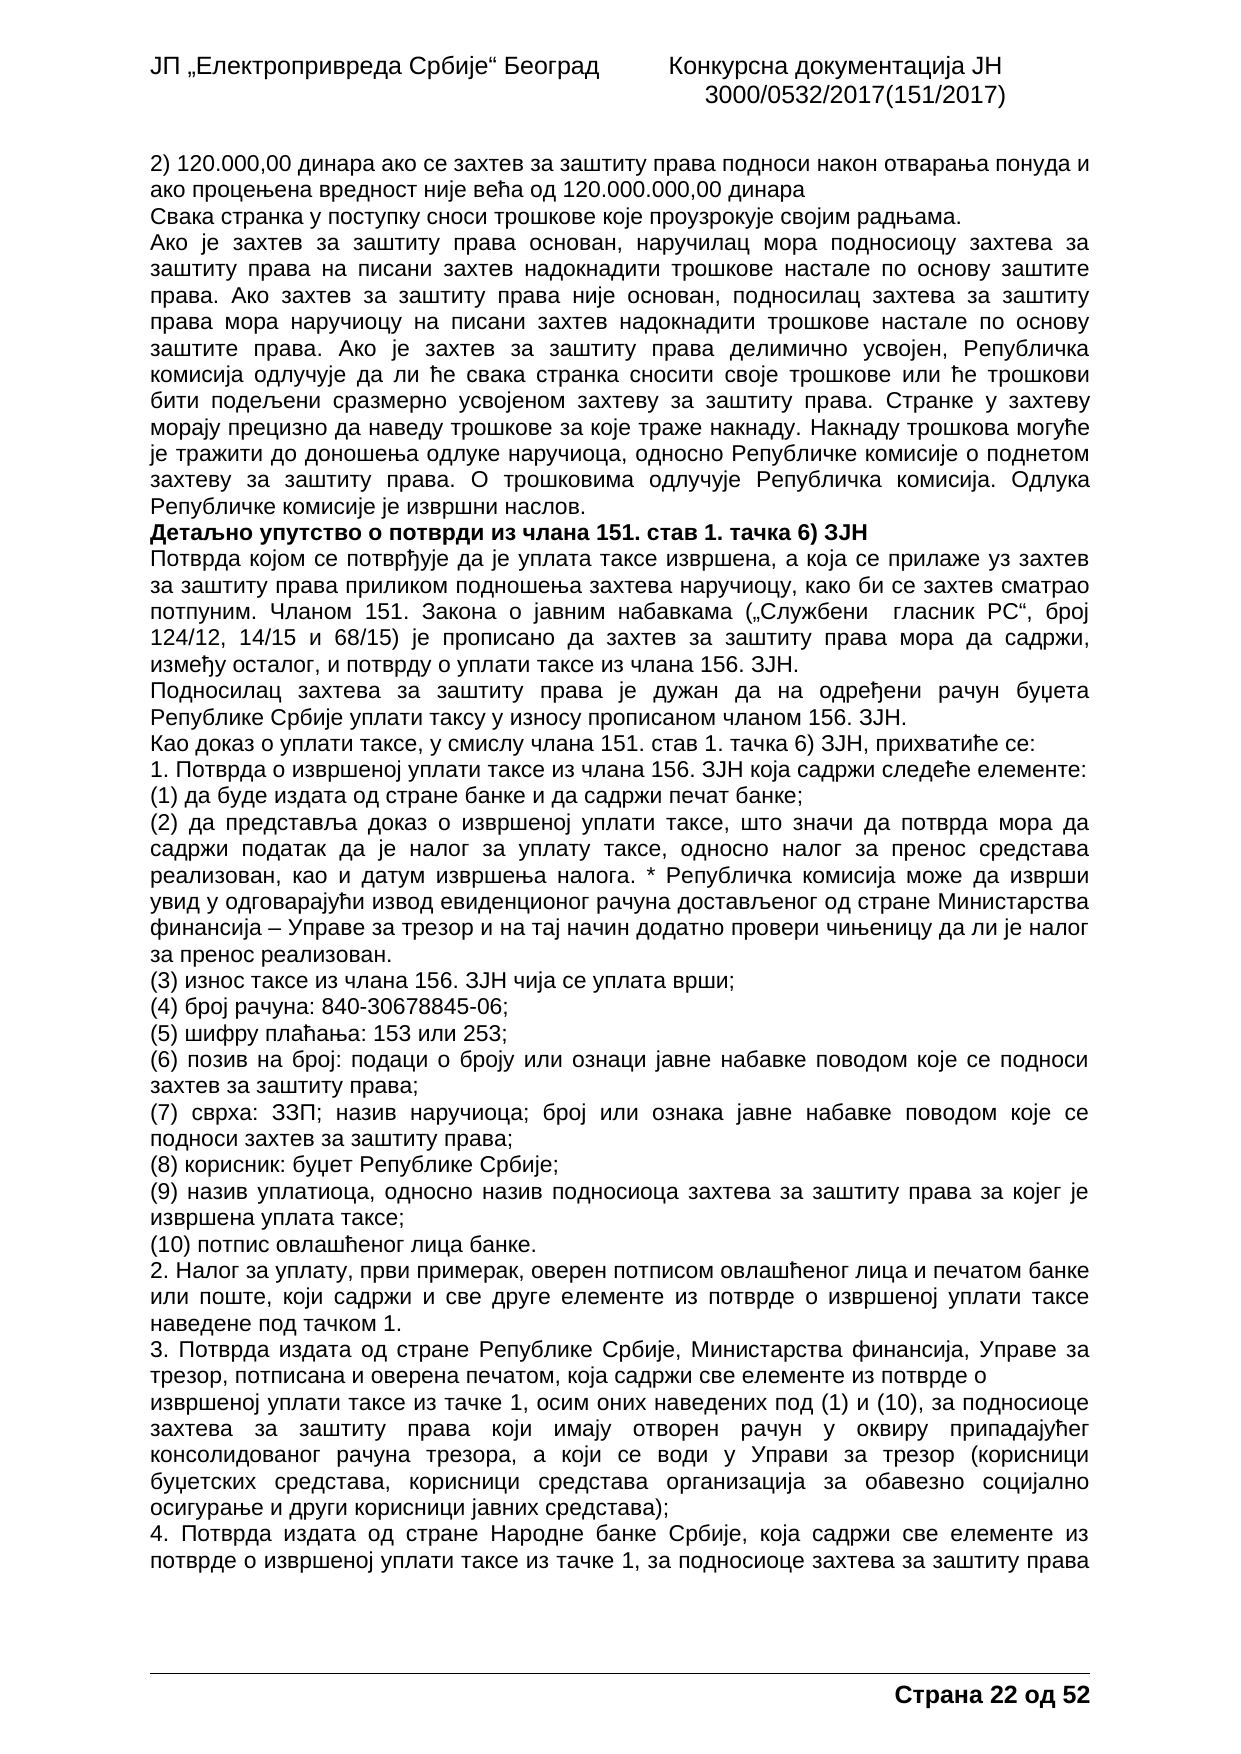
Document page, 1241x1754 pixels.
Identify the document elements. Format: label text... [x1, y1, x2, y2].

text Као доказ о уплати таксе, у смислу члана 151. став 1. тачка 6) ЗЈН, прихватиће се: [150, 730, 1090, 756]
text 2. Налог за уплату, први примерак, оверен потписом овлашћеног лица и печатом банке или поште, који садржи и све друге елементе из потврде о извршеној уплати таксе наведене под тачком 1. [150, 1257, 1090, 1336]
text Свака странка у поступку сноси трошкове које проузрокује својим радњама. [150, 203, 1090, 229]
text (7) сврха: ЗЗП; назив наручиоца; број или ознака јавне набавке поводом које се подноси захтев за заштиту права; [150, 1099, 1090, 1151]
text (2) да представља доказ о извршеној уплати таксе, што значи да потврда мора да садржи податак да је налог за уплату таксе, односно налог за пренос средстава реализован, као и датум извршења налога. * Републичка комисија може да изврши увид у одговарајући извод евиденционог рачуна достављеног од стране Министарства финансија – Управе за трезор и на тај начин додатно провери чињеницу да ли је налог за пренос реализован. [150, 809, 1090, 967]
text (10) потпис овлашћеног лица банке. [150, 1231, 1090, 1257]
text (5) шифру плаћања: 153 или 253; [150, 1020, 1090, 1046]
text (6) позив на број: подаци о броју или ознаци јавне набавке поводом које се подноси захтев за заштиту права; [150, 1046, 1090, 1099]
text 2) 120.000,00 динара ако се захтев за заштиту права подноси након отварања понуда и ако процењена вредност није већа од 120.000.000,00 динара [150, 150, 1090, 203]
text 1. Потврда о извршеној уплати таксе из члана 156. ЗЈН која садржи следеће елементе: [150, 756, 1090, 782]
text извршеној уплати таксе из тачке 1, осим оних наведених под (1) и (10), за подносиоце захтева за заштиту права који имају отворен рачун у оквиру припадајућег консолидованог рачуна трезора, а који се води у Управи за трезор (корисници буџетских средстава, корисници средстава организација за обавезно социјално осигурање и други корисници јавних средстава); [150, 1389, 1090, 1520]
text (9) назив уплатиоца, односно назив подносиоца захтева за заштиту права за којег је извршена уплата таксе; [150, 1178, 1090, 1231]
text Детаљно упутство о потврди из члана 151. став 1. тачка 6) ЗЈН [150, 519, 1090, 545]
text Подносилац захтева за заштиту права је дужан да на одређени рачун буџета Републике Србије уплати таксу у износу прописаном чланом 156. ЗЈН. [150, 677, 1090, 730]
text (1) да буде издата од стране банке и да садржи печат банке; [150, 782, 1090, 809]
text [150, 1520, 1090, 1573]
text (4) број рачуна: 840-30678845-06; [150, 993, 1090, 1020]
text Потврда којом се потврђује да је уплата таксе извршена, а која се прилаже уз захтев за заштиту права приликом подношења захтева наручиоцу, како би се захтев сматрао потпуним. Чланом 151. Закона о јавним набавкама („Службени гласник РС“, број 124/12, 14/15 и 68/15) је прописано да захтев за заштиту права мора да садржи, између осталог, и потврду о уплати таксе из члана 156. ЗЈН. [150, 545, 1090, 677]
text Ако је захтев за заштиту права основан, наручилац мора подносиоцу захтева за заштиту права на писани захтев надокнадити трошкове настале по основу заштите права. Ако захтев за заштиту права није основан, подносилац захтева за заштиту права мора наручиоцу на писани захтев надокнадити трошкове настале по основу заштите права. Ако је захтев за заштиту права делимично усвојен, Републичка комисија одлучује да ли ће свака странка сносити своје трошкове или ће трошкови бити подељени сразмерно усвојеном захтеву за заштиту права. Странке у захтеву морају прецизно да наведу трошкове за које траже накнаду. Накнаду трошкова могуће је тражити до доношења одлуке наручиоца, односно Републичке комисије о поднетом захтеву за заштиту права. О трошковима одлучује Републичка комисија. Одлука Републичке комисије је извршни наслов. [150, 229, 1090, 519]
text (8) корисник: буџет Републике Србије; [150, 1151, 1090, 1178]
text 3. Потврда издата од стране Републике Србије, Министарства финансија, Управе за трезор, потписана и оверена печатом, која садржи све елементе из потврде о [150, 1336, 1090, 1389]
text (3) износ таксе из члана 156. ЗЈН чија се уплата врши; [150, 967, 1090, 993]
